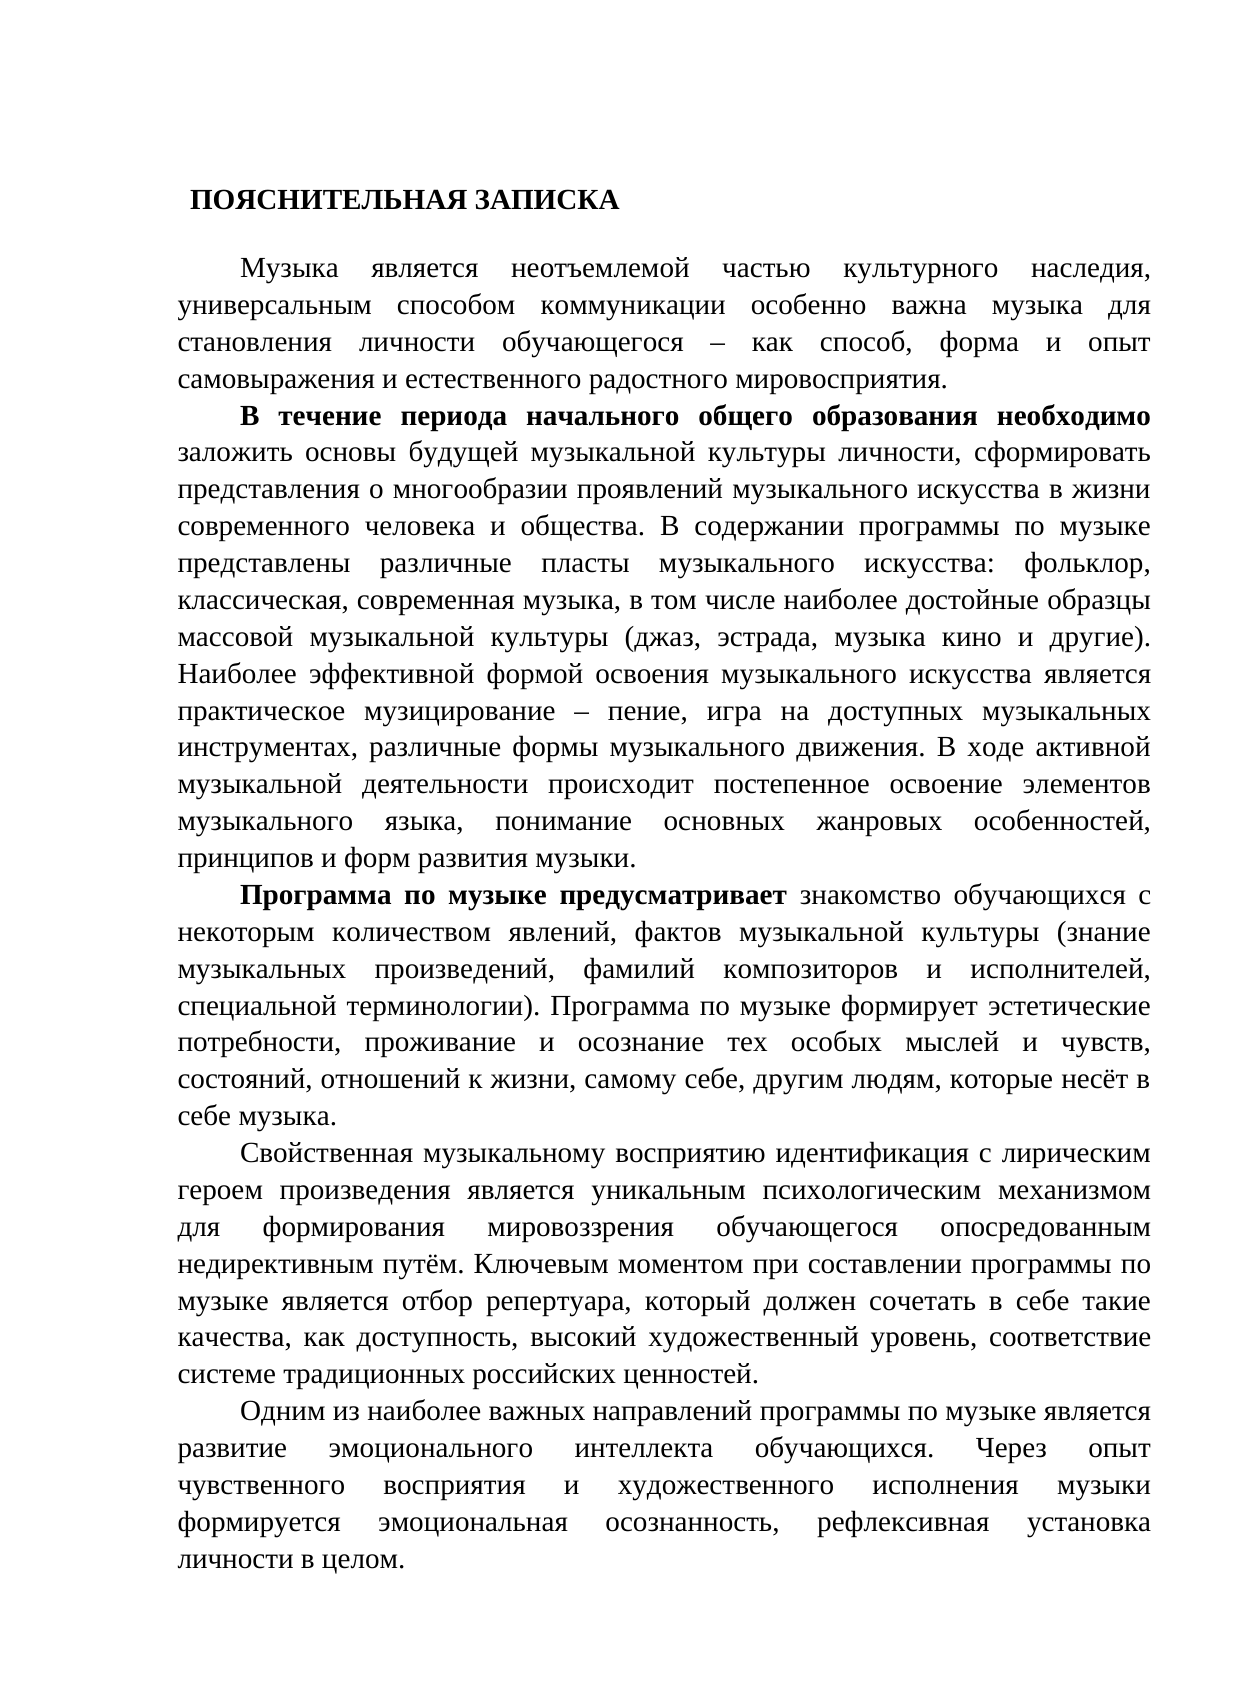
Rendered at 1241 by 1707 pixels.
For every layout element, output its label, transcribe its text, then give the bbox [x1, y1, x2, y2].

text ПОЯСНИТЕЛЬНАЯ ЗАПИСКА [190, 182, 1152, 216]
text Музыка является неотъемлемой частью культурного наследия, универсальным способом коммуникации особенно важна музыка для становления личности обучающегося – как способ, форма и опыт самовыражения и естественного радостного мировосприятия. [177, 250, 1152, 394]
text Свойственная музыкальному восприятию идентификация с лирическим героем произведения является уникальным психологическим механизмом для формирования мировоззрения обучающегося опосредованным недирективным путём. Ключевым моментом при составлении программы по музыке является отбор репертуара, который должен сочетать в себе такие качества, как доступность, высокий художественный уровень, соответствие системе традиционных российских ценностей. [177, 1135, 1152, 1390]
text Одним из наиболее важных направлений программы по музыке является развитие эмоционального интеллекта обучающихся. Через опыт чувственного восприятия и художественного исполнения музыки формируется эмоциональная осознанность, рефлексивная установка личности в целом. [177, 1393, 1152, 1574]
text Программа по музыке предусматривает знакомство обучающихся с некоторым количеством явлений, фактов музыкальной культуры (знание музыкальных произведений, фамилий композиторов и исполнителей, специальной терминологии). Программа по музыке формирует эстетические потребности, проживание и осознание тех особых мыслей и чувств, состояний, отношений к жизни, самому себе, другим людям, которые несёт в себе музыка. [177, 877, 1152, 1132]
text В течение периода начального общего образования необходимо заложить основы будущей музыкальной культуры личности, сформировать представления о многообразии проявлений музыкального искусства в жизни современного человека и общества. В содержании программы по музыке представлены различные пласты музыкального искусства: фольклор, классическая, современная музыка, в том числе наиболее достойные образцы массовой музыкальной культуры (джаз, эстрада, музыка кино и другие). Наиболее эффективной формой освоения музыкального искусства является практическое музицирование – пение, игра на доступных музыкальных инструментах, различные формы музыкального движения. В ходе активной музыкальной деятельности происходит постепенное освоение элементов музыкального языка, понимание основных жанровых особенностей, принципов и форм развития музыки. [177, 398, 1152, 874]
